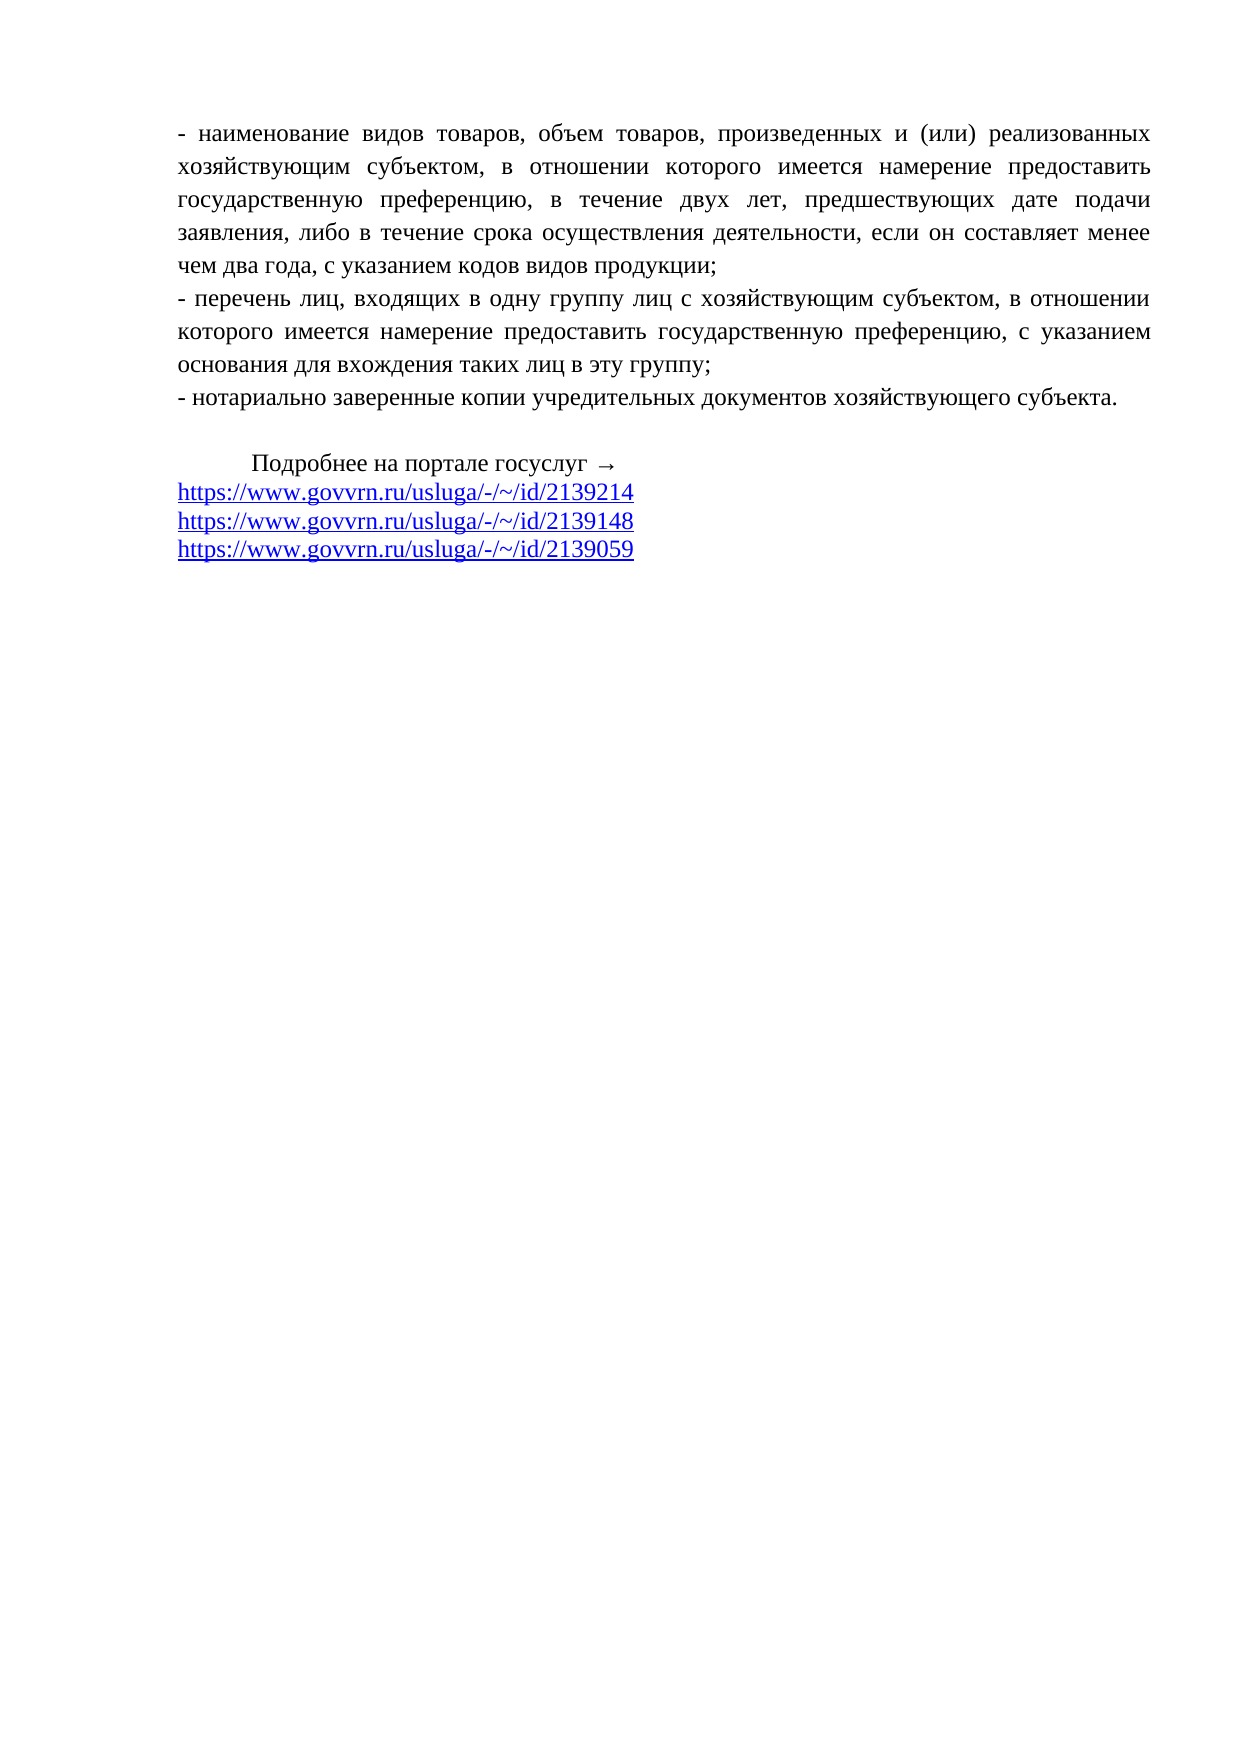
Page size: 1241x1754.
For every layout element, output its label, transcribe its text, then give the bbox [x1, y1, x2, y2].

text - нотариально заверенные копии учредительных документов хозяйствующего субъекта. [177, 382, 1152, 411]
text https://www.govvrn.ru/usluga/-/~/id/2139148 [177, 506, 1152, 534]
text https://www.govvrn.ru/usluga/-/~/id/2139059 [177, 534, 1152, 563]
text - наименование видов товаров, объем товаров, произведенных и (или) реализованных хозяйствующим субъектом, в отношении которого имеется намерение предоставить государственную преференцию, в течение двух лет, предшествующих дате подачи заявления, либо в течение срока осуществления деятельности, если он составляет менее чем два года, с указанием кодов видов продукции; [177, 118, 1152, 279]
text - перечень лиц, входящих в одну группу лиц с хозяйствующим субъектом, в отношении которого имеется намерение предоставить государственную преференцию, с указанием основания для вхождения таких лиц в эту группу; [177, 283, 1152, 378]
text https://www.govvrn.ru/usluga/-/~/id/2139214 [177, 477, 1152, 506]
text Подробнее на портале госуслуг → [177, 448, 1152, 477]
